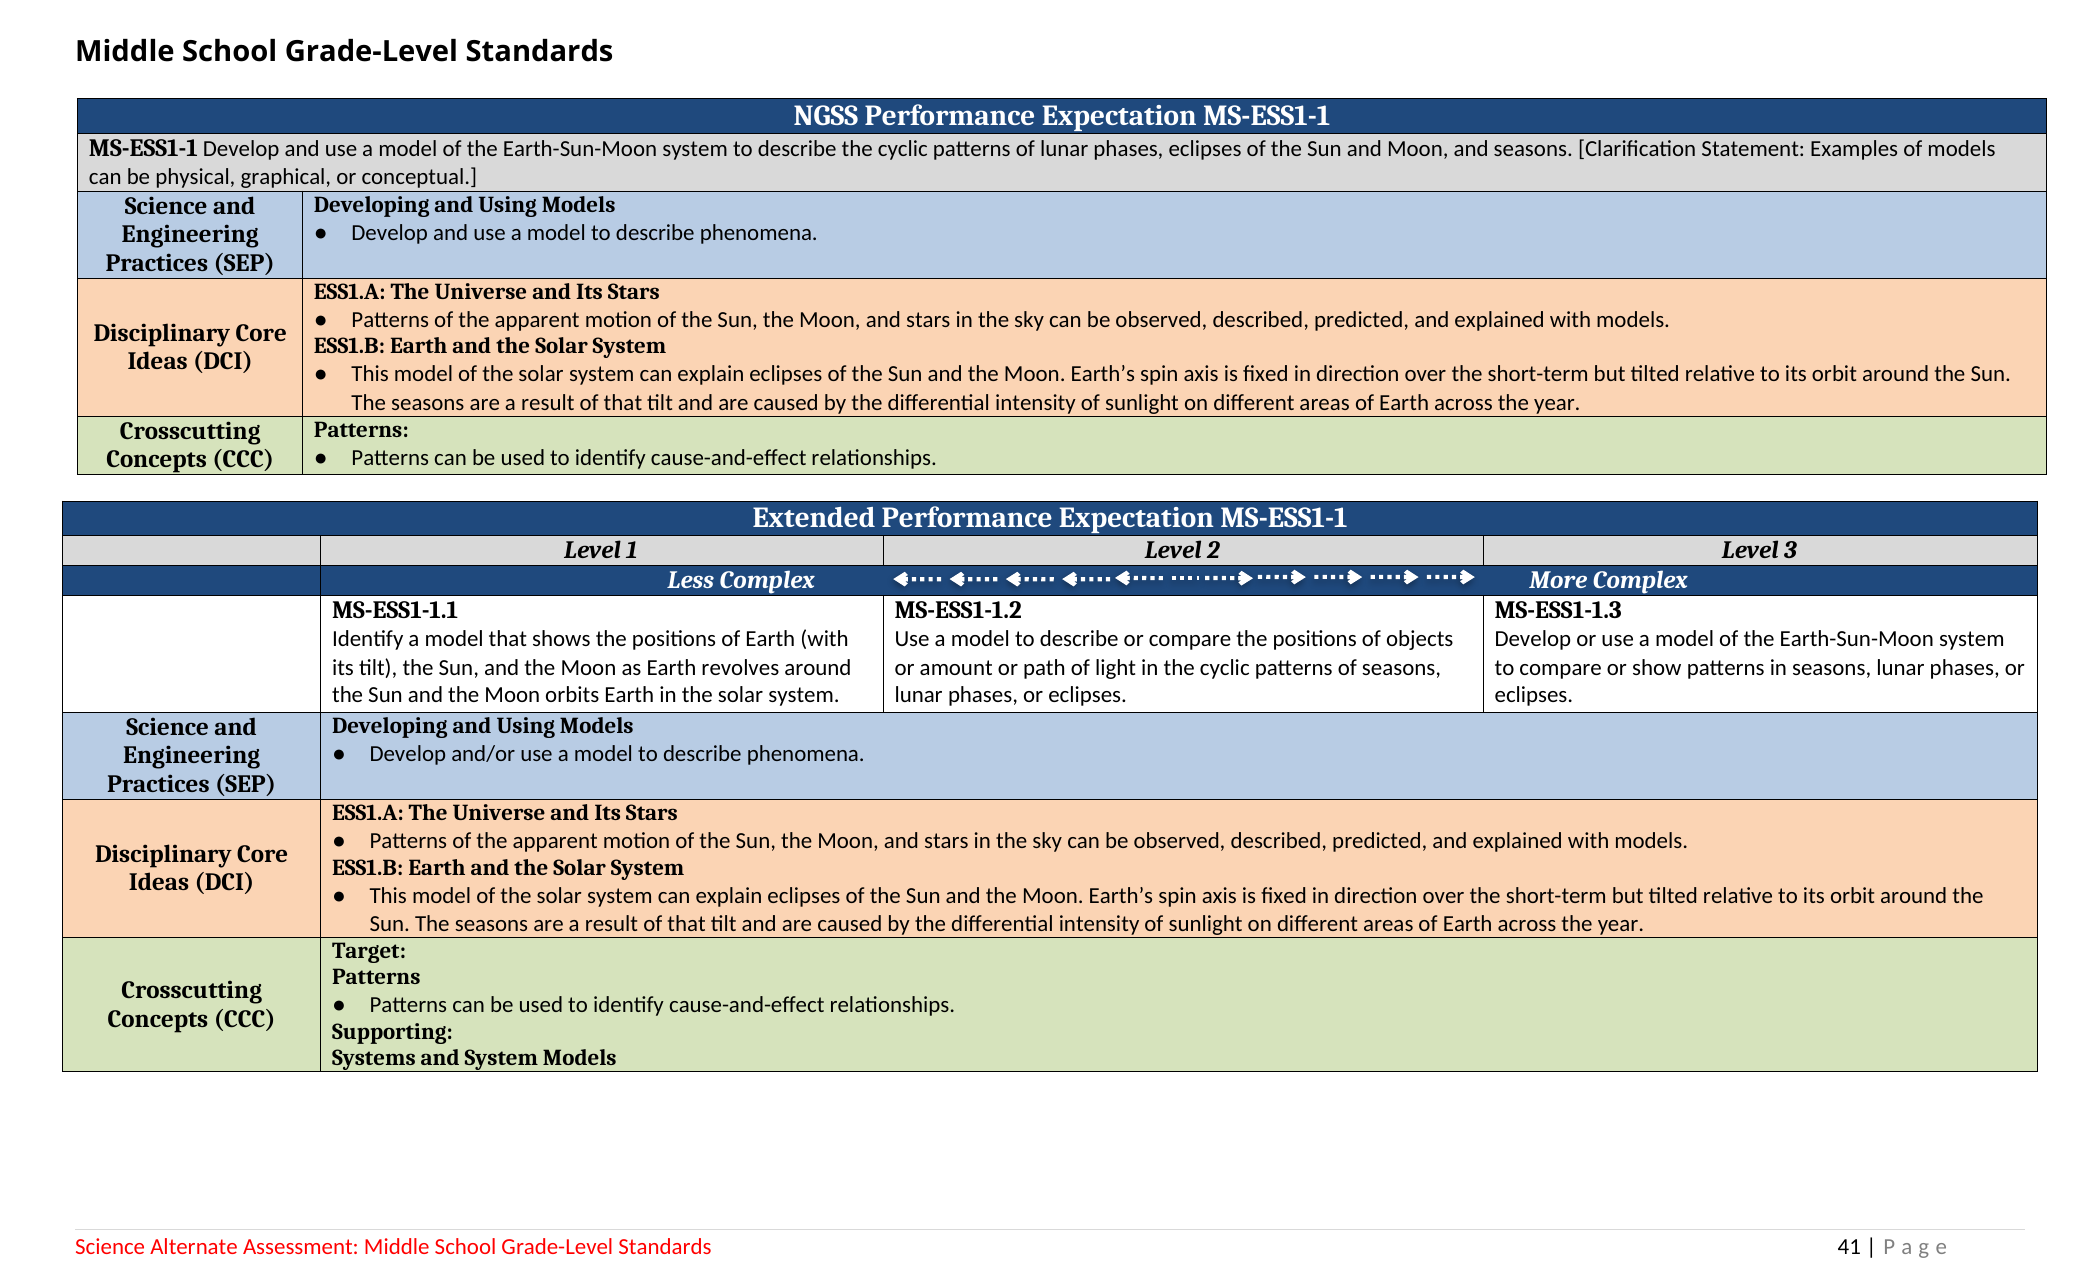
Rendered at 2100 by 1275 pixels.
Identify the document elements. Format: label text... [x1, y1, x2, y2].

table_cell Crosscutting Concepts (CCC) [78, 417, 302, 474]
table_cell ESS1.A: The Universe and Its Stars Patterns of the apparent motion of the Sun, the Moon, and stars in the sky can be observed, described, predicted, and explained with models. ESS1.B: Earth and the Solar System This model of the solar system can explain eclipses of the Sun and the Moon. Earth’s spin axis is fixed in direction over the short-term but tilted relative to its orbit around the Sun. The seasons are a result of that tilt and are caused by the differential intensity of sunlight on different areas of Earth across the year. [321, 800, 2037, 937]
table_cell Level 3 [1484, 536, 2037, 565]
table_header NGSS Performance Expectation MS-ESS1-1 [78, 99, 2046, 133]
table_cell Patterns: Patterns can be used to identify cause-and-effect relationships. [303, 417, 2046, 474]
table_cell MS-ESS1-1.3 Develop or use a model of the Earth-Sun-Moon system to compare or show patterns in seasons, lunar phases, or eclipses. [1484, 596, 2037, 712]
table_cell Less Complex More Complex [321, 566, 2037, 595]
table_cell Developing and Using Models Develop and/or use a model to describe phenomena. [321, 713, 2037, 799]
table_cell Level 1 [321, 536, 883, 565]
table_cell Science and Engineering Practices (SEP) [78, 192, 302, 278]
table_cell Disciplinary Core Ideas (DCI) [63, 800, 320, 937]
table_cell Developing and Using Models Develop and use a model to describe phenomena. [303, 192, 2046, 278]
table_cell [63, 536, 320, 565]
table_header Extended Performance Expectation MS-ESS1-1 [63, 502, 2037, 535]
table_cell [63, 566, 320, 595]
table_cell [63, 596, 320, 712]
table_cell ESS1.A: The Universe and Its Stars Patterns of the apparent motion of the Sun, the Moon, and stars in the sky can be observed, described, predicted, and explained with models. ESS1.B: Earth and the Solar System This model of the solar system can explain eclipses of the Sun and the Moon. Earth’s spin axis is fixed in direction over the short-term but tilted relative to its orbit around the Sun. The seasons are a result of that tilt and are caused by the differential intensity of sunlight on different areas of Earth across the year. [303, 279, 2046, 416]
table_cell MS-ESS1-1.1 Identify a model that shows the positions of Earth (with its tilt), the Sun, and the Moon as Earth revolves around the Sun and the Moon orbits Earth in the solar system. [321, 596, 883, 712]
table_cell MS-ESS1-1 Develop and use a model of the Earth-Sun-Moon system to describe the cyclic patterns of lunar phases, eclipses of the Sun and Moon, and seasons. [Clarification Statement: Examples of models can be physical, graphical, or conceptual.] [78, 134, 2046, 191]
table_cell Crosscutting Concepts (CCC) [63, 938, 320, 1071]
table_cell Level 2 [884, 536, 1483, 565]
table_cell Target: Patterns Patterns can be used to identify cause-and-effect relationships. Supporting: Systems and System Models [321, 938, 2037, 1071]
table_cell Science and Engineering Practices (SEP) [63, 713, 320, 799]
table_cell Disciplinary Core Ideas (DCI) [78, 279, 302, 416]
table_cell MS-ESS1-1.2 Use a model to describe or compare the positions of objects or amount or path of light in the cyclic patterns of seasons, lunar phases, or eclipses. [884, 596, 1483, 712]
